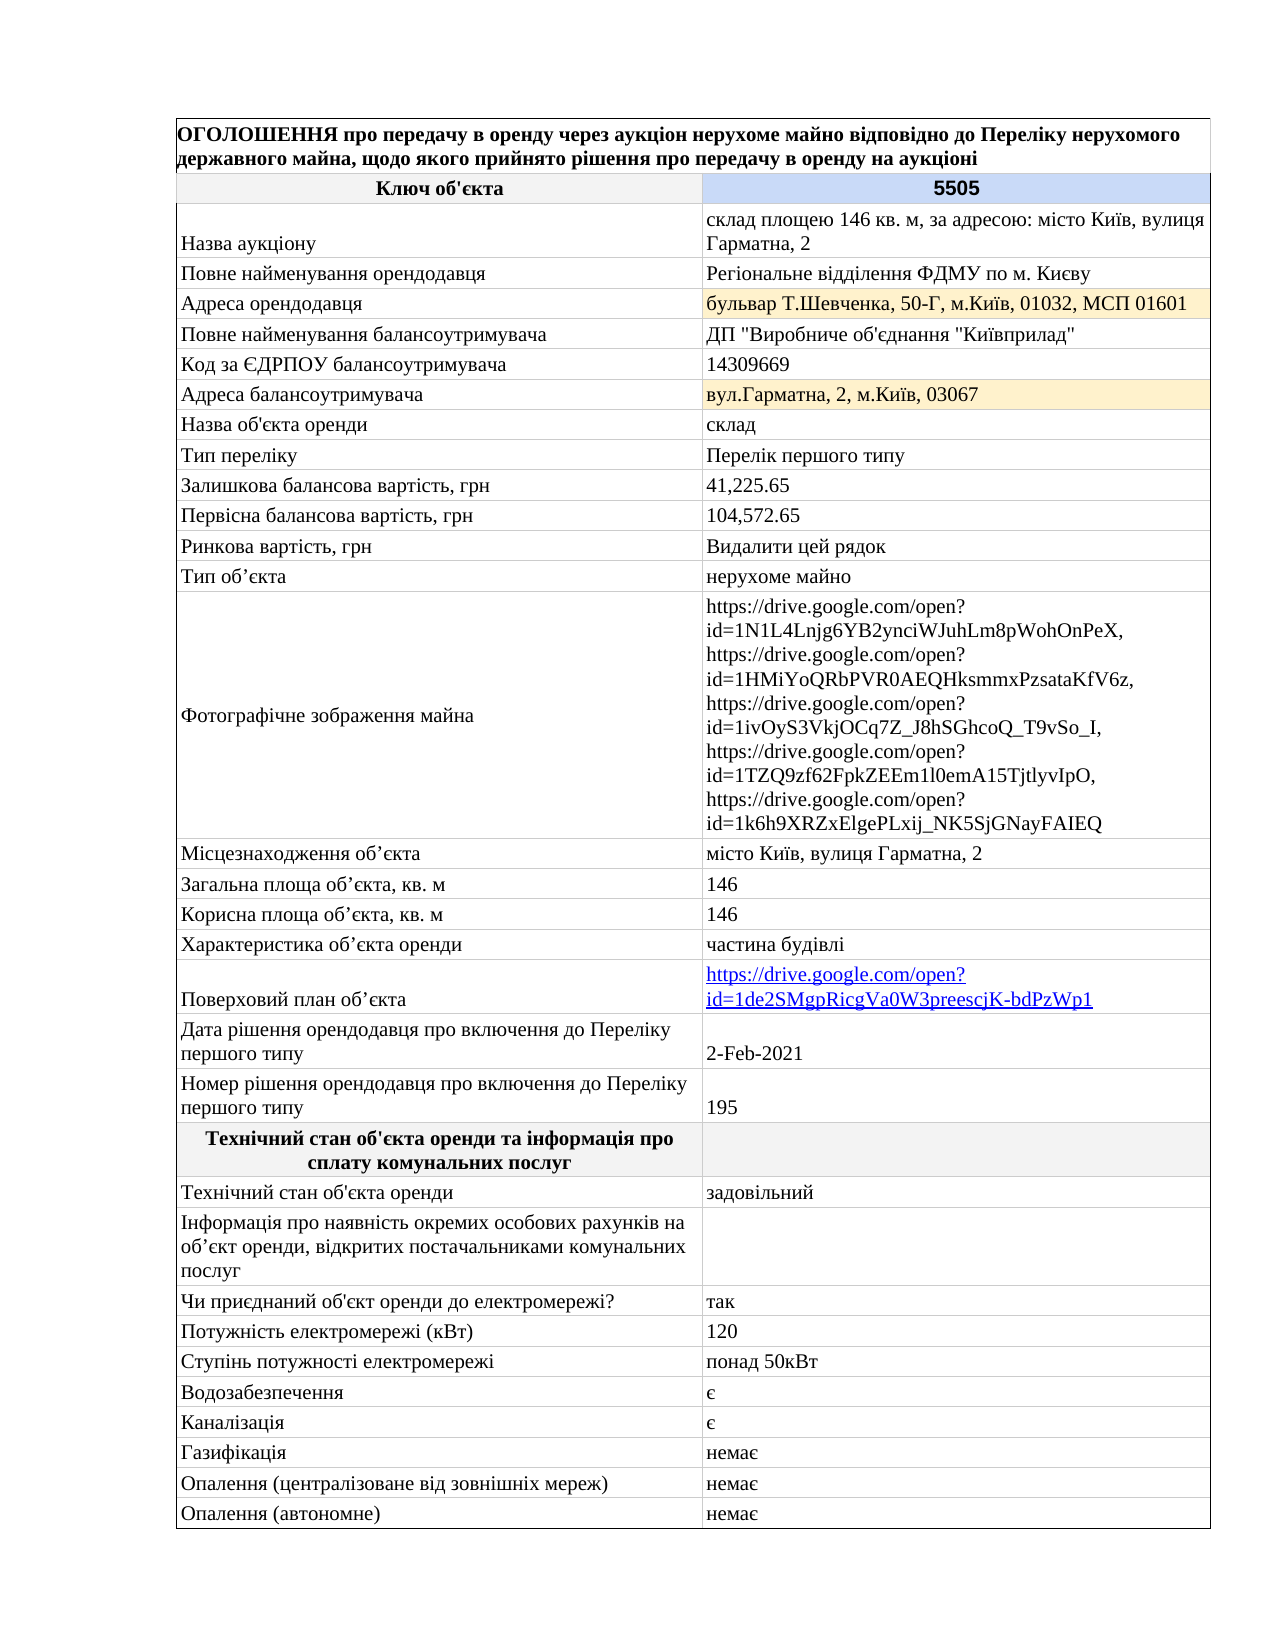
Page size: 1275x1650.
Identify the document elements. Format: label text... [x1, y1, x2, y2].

table_cell Чи приєднаний об'єкт оренди до електромережі? [177, 1286, 702, 1315]
table_cell понад 50кВт [703, 1347, 1210, 1376]
table_cell частина будівлі [703, 930, 1210, 959]
table_cell 146 [703, 869, 1210, 898]
table_cell 2-Feb-2021 [703, 1014, 1210, 1067]
table_cell Технічний стан об'єкта оренди [177, 1177, 702, 1207]
table_cell Ключ об'єкта [177, 174, 702, 203]
table_cell Повне найменування орендодавця [177, 258, 702, 287]
table_cell Тип переліку [177, 440, 702, 469]
table_cell [703, 1208, 1210, 1285]
table_cell https://drive.google.com/open?id=1N1L4Lnjg6YB2ynciWJuhLm8pWohOnPeX, https://drive.google.com/open?id=1HMiYoQRbPVR0AEQHksmmxPzsataKfV6z, https://drive.google.com/open?id=1ivOyS3VkjOCq7Z_J8hSGhcoQ_T9vSo_I, https://drive.google.com/open?id=1TZQ9zf62FpkZEEm1l0emA15TjtlyvIpO, https://drive.google.com/open?id=1k6h9XRZxElgePLxij_NK5SjGNayFAIEQ [703, 592, 1210, 837]
table_cell Номер рішення орендодавця про включення до Переліку першого типу [177, 1069, 702, 1122]
table_cell Дата рішення орендодавця про включення до Переліку першого типу [177, 1014, 702, 1067]
table_cell Видалити цей рядок [703, 531, 1210, 560]
table_cell Опалення (автономне) [177, 1498, 702, 1527]
table_cell Адреса орендодавця [177, 289, 702, 318]
table_cell Залишкова балансова вартість, грн [177, 470, 702, 500]
table_cell Водозабезпечення [177, 1377, 702, 1406]
table_header ОГОЛОШЕННЯ про передачу в оренду через аукціон нерухоме майно відповідно до Переліку нерухомого державного майна, щодо якого прийнято рішення про передачу в оренду на аукціоні [177, 119, 1210, 172]
table_cell Загальна площа об’єкта, кв. м [177, 869, 702, 898]
table_cell 146 [703, 899, 1210, 928]
table_cell Назва об'єкта оренди [177, 410, 702, 439]
table_cell Регіональне відділення ФДМУ по м. Києву [703, 258, 1210, 287]
table_cell 120 [703, 1316, 1210, 1346]
table_cell Первісна балансова вартість, грн [177, 501, 702, 530]
table_cell Перелік першого типу [703, 440, 1210, 469]
table_cell Каналізація [177, 1407, 702, 1437]
table_cell немає [703, 1438, 1210, 1467]
table_cell місто Київ, вулиця Гарматна, 2 [703, 839, 1210, 868]
table_cell Місцезнаходження об’єкта [177, 839, 702, 868]
table_cell нерухоме майно [703, 561, 1210, 591]
table_cell https://drive.google.com/open?id=1de2SMgpRicgVa0W3preescjK-bdPzWp1 [703, 960, 1210, 1013]
table_cell задовільний [703, 1177, 1210, 1207]
table_cell Поверховий план об’єкта [177, 960, 702, 1013]
table_cell Характеристика об’єкта оренди [177, 930, 702, 959]
table_cell так [703, 1286, 1210, 1315]
table_cell вул.Гарматна, .Київ, 03067 [703, 380, 1210, 409]
table_cell є [703, 1377, 1210, 1406]
table_cell 14309669 [703, 349, 1210, 378]
table_cell Ступінь потужності електромережі [177, 1347, 702, 1376]
table_cell 195 [703, 1069, 1210, 1122]
table_cell склад [703, 410, 1210, 439]
table_cell Опалення (централізоване від зовнішніх мереж) [177, 1468, 702, 1497]
table_cell немає [703, 1498, 1210, 1527]
table_cell Ринкова вартість, грн [177, 531, 702, 560]
table_cell Корисна площа об’єкта, кв. м [177, 899, 702, 928]
table_cell Адреса балансоутримувача [177, 380, 702, 409]
table_cell [703, 1123, 1210, 1176]
table_cell бульвар Т.Шевченка, 50-Г, м.Київ, 01032, МСП 01601 [703, 289, 1210, 318]
table_cell Код за ЄДРПОУ балансоутримувача [177, 349, 702, 378]
table_cell склад площею 146 кв. м, за адресою: місто Київ, вулиця Гарматна, 2 [703, 204, 1210, 257]
table_cell Технічний стан об'єкта оренди та інформація про сплату комунальних послуг [177, 1123, 702, 1176]
table_cell 5505 [703, 174, 1210, 203]
table_cell Газифікація [177, 1438, 702, 1467]
table_cell Тип об’єкта [177, 561, 702, 591]
table_cell є [703, 1407, 1210, 1437]
table_cell Повне найменування балансоутримувача [177, 319, 702, 348]
table_cell немає [703, 1468, 1210, 1497]
table_cell Інформація про наявність окремих особових рахунків на об’єкт оренди, відкритих постачальниками комунальних послуг [177, 1208, 702, 1285]
table_cell 104,572.65 [703, 501, 1210, 530]
table_cell 41,225.65 [703, 470, 1210, 500]
table_cell ДП "Виробниче об'єднання "Київприлад" [703, 319, 1210, 348]
table_cell Фотографічне зображення майна [177, 592, 702, 837]
table_cell Назва аукціону [177, 204, 702, 257]
table_cell Потужність електромережі (кВт) [177, 1316, 702, 1346]
